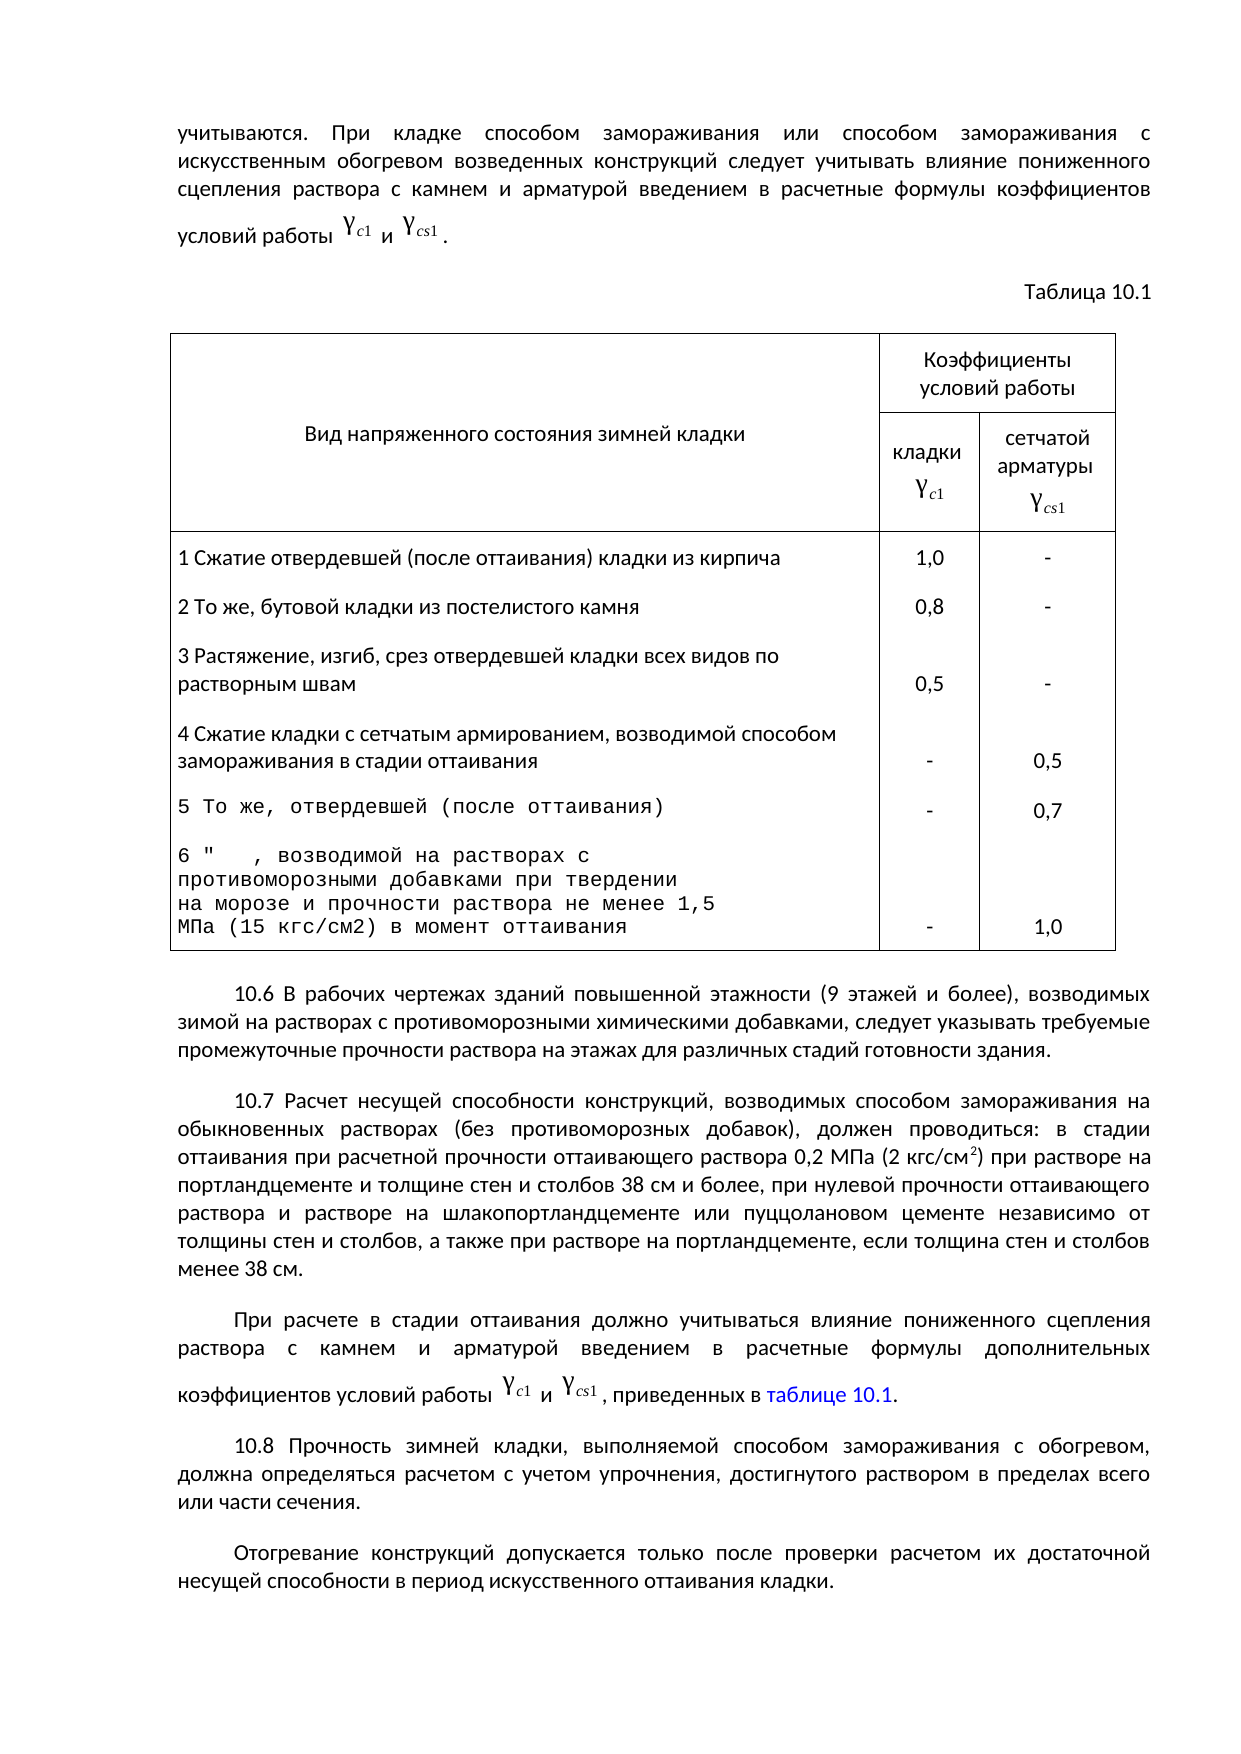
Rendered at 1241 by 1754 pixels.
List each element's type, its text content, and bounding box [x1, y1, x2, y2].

text 10.6 В рабочих чертежах зданий повышенной этажности (9 этажей и более), возводимых зимой на растворах с противоморозными химическими добавками, следует указывать требуемые промежуточные прочности раствора на этажах для различных стадий готовности здания. [177, 979, 1152, 1063]
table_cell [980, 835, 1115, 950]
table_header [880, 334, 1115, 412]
text 10.8 Прочность зимней кладки, выполняемой способом замораживания с обогревом, должна определяться расчетом с учетом упрочнения, достигнутого раствором в пределах всего или части сечения. [177, 1431, 1152, 1516]
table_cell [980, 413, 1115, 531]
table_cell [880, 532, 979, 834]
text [177, 118, 1152, 249]
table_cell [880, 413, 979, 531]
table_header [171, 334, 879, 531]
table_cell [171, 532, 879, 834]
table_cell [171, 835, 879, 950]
text Отогревание конструкций допускается только после проверки расчетом их достаточной несущей способности в период искусственного оттаивания кладки. [177, 1538, 1152, 1594]
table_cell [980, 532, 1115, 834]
text Таблица 10.1 [177, 277, 1152, 305]
text При расчете в стадии оттаивания должно учитываться влияние пониженного сцепления раствора с камнем и арматурой введением в расчетные формулы дополнительных коэффициентов условий работы и , приведенных в таблице 10.1. [177, 1306, 1152, 1408]
text 10.7 Расчет несущей способности конструкций, возводимых способом замораживания на обыкновенных растворах (без противоморозных добавок), должен проводиться: в стадии оттаивания при расчетной прочности оттаивающего раствора 0,2 МПа (2 кгс/см2) при растворе на портландцементе и толщине стен и столбов 38 см и более, при нулевой прочности оттаивающего раствора и растворе на шлакопортландцементе или пуццолановом цементе независимо от толщины стен и столбов, а также при растворе на портландцементе, если толщина стен и столбов менее 38 см. [177, 1086, 1152, 1283]
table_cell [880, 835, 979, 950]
